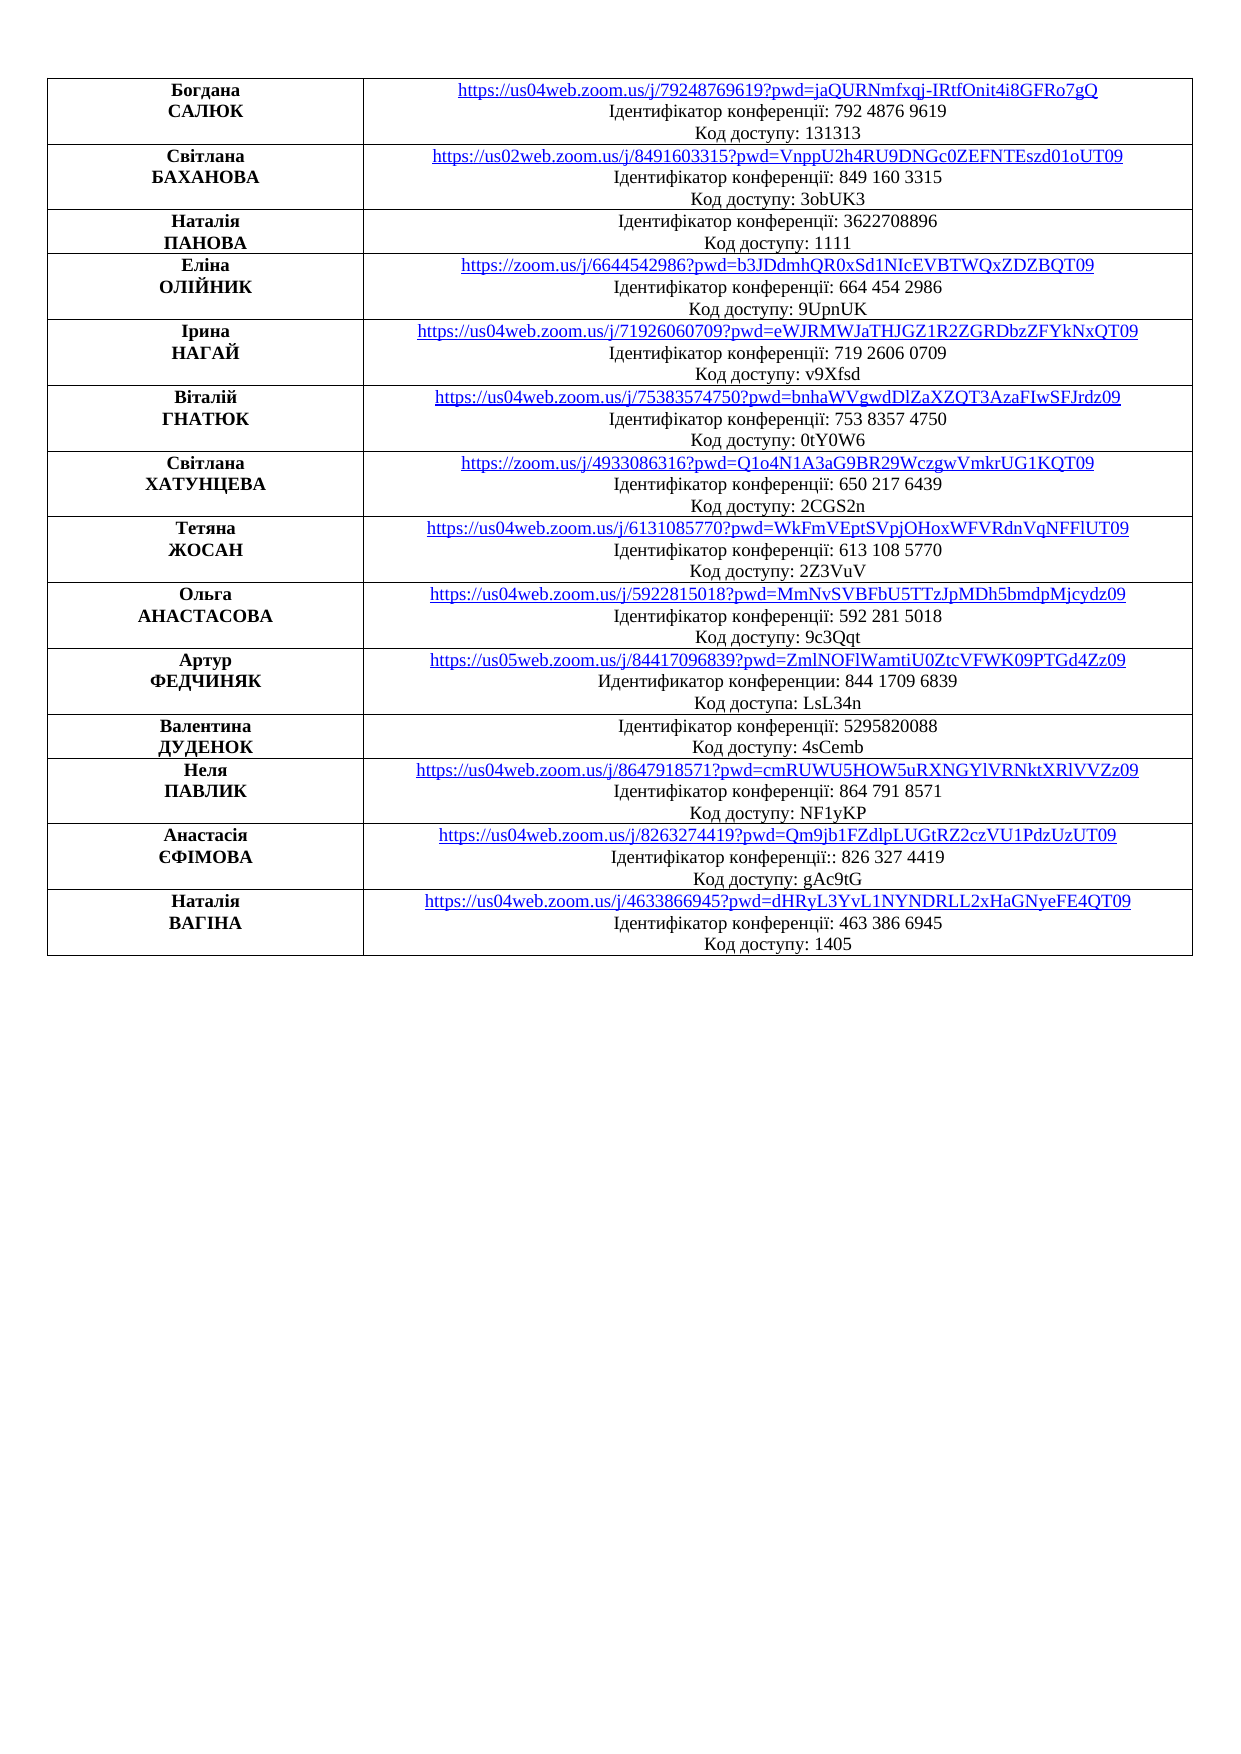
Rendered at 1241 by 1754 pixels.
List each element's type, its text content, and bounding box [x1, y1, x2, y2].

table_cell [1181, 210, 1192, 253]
table_cell Анастасія ЄФІМОВА [48, 824, 363, 889]
table_cell Віталій ГНАТЮК [48, 386, 363, 451]
table_cell Валентина ДУДЕНОК [48, 715, 363, 758]
table_cell Ідентифікатор конференції: 5295820088 Код доступу: 4sCemb [364, 715, 1192, 758]
table_cell https://us04web.zoom.us/j/8647918571?pwd=cmRUWU5HOW5uRXNGYlVRNktXRlVVZz09 Ідентифікатор конференції: 864 791 8571 Код доступу: NF1yKP [364, 759, 1192, 823]
table_cell https://us04web.zoom.us/j/71926060709?pwd=eWJRMWJaTHJGZ1R2ZGRDbzZFYkNxQT09 Ідентифікатор конференції: 719 2606 0709 Код доступу: v9Xfsd [364, 320, 1192, 385]
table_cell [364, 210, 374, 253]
table_cell https://us02web.zoom.us/j/8491603315?pwd=VnppU2h4RU9DNGc0ZEFNTEszd01oUT09 Ідентифікатор конференції: 849 160 3315 Код доступу: 3obUK3 [364, 145, 1192, 209]
table_cell Наталія ВАГІНА [48, 890, 363, 955]
table_header https://us04web.zoom.us/j/79248769619?pwd=jaQURNmfxqj-IRtfOnit4i8GFRo7gQ Ідентифікатор конференції: 792 4876 9619 Код доступу: 131313 [364, 79, 1192, 143]
table_header Богдана САЛЮК [48, 79, 363, 143]
table_cell https://us04web.zoom.us/j/5922815018?pwd=MmNvSVBFbU5TTzJpMDh5bmdpMjcydz09 Ідентифікатор конференції: 592 281 5018 Код доступу: 9c3Qqt [364, 583, 1192, 648]
table_cell Світлана ХАТУНЦЕВА [48, 452, 363, 516]
table_cell https://zoom.us/j/4933086316?pwd=Q1o4N1A3aG9BR29WczgwVmkrUG1KQT09 Ідентифікатор конференції: 650 217 6439 Код доступу: 2CGS2n [364, 452, 1192, 516]
table_cell https://us04web.zoom.us/j/75383574750?pwd=bnhaWVgwdDlZaXZQT3AzaFIwSFJrdz09 Ідентифікатор конференції: 753 8357 4750 Код доступу: 0tY0W6 [364, 386, 1192, 451]
table_cell https://zoom.us/j/6644542986?pwd=b3JDdmhQR0xSd1NIcEVBTWQxZDZBQT09 Ідентифікатор конференції: 664 454 2986 Код доступу: 9UpnUK [364, 254, 1192, 319]
table_cell Тетяна ЖОСАН [48, 517, 363, 582]
table_cell https://us04web.zoom.us/j/8263274419?pwd=Qm9jb1FZdlpLUGtRZ2czVU1PdzUzUT09 Ідентифікатор конференції:: 826 327 4419 Код доступу: gAc9tG [364, 824, 1192, 889]
table_cell Неля ПАВЛИК [48, 759, 363, 823]
table_cell https://us04web.zoom.us/j/6131085770?pwd=WkFmVEptSVpjOHoxWFVRdnVqNFFlUT09 Ідентифікатор конференції: 613 108 5770 Код доступу: 2Z3VuV [364, 517, 1192, 582]
table_cell https://us04web.zoom.us/j/4633866945?pwd=dHRyL3YvL1NYNDRLL2xHaGNyeFE4QT09 Ідентифікатор конференції: 463 386 6945 Код доступу: 1405 [364, 890, 1192, 955]
table_cell Еліна ОЛІЙНИК [48, 254, 363, 319]
table_cell Артур ФЕДЧИНЯК [48, 649, 363, 713]
table_cell Ірина НАГАЙ [48, 320, 363, 385]
table_cell https://us05web.zoom.us/j/84417096839?pwd=ZmlNOFlWamtiU0ZtcVFWK09PTGd4Zz09 Идентификатор конференции: 844 1709 6839 Код доступа: LsL34n [364, 649, 1192, 713]
table_cell Світлана БАХАНОВА [48, 145, 363, 209]
table_cell Ольга АНАСТАСОВА [48, 583, 363, 648]
table_cell Наталія ПАНОВА [48, 210, 363, 253]
